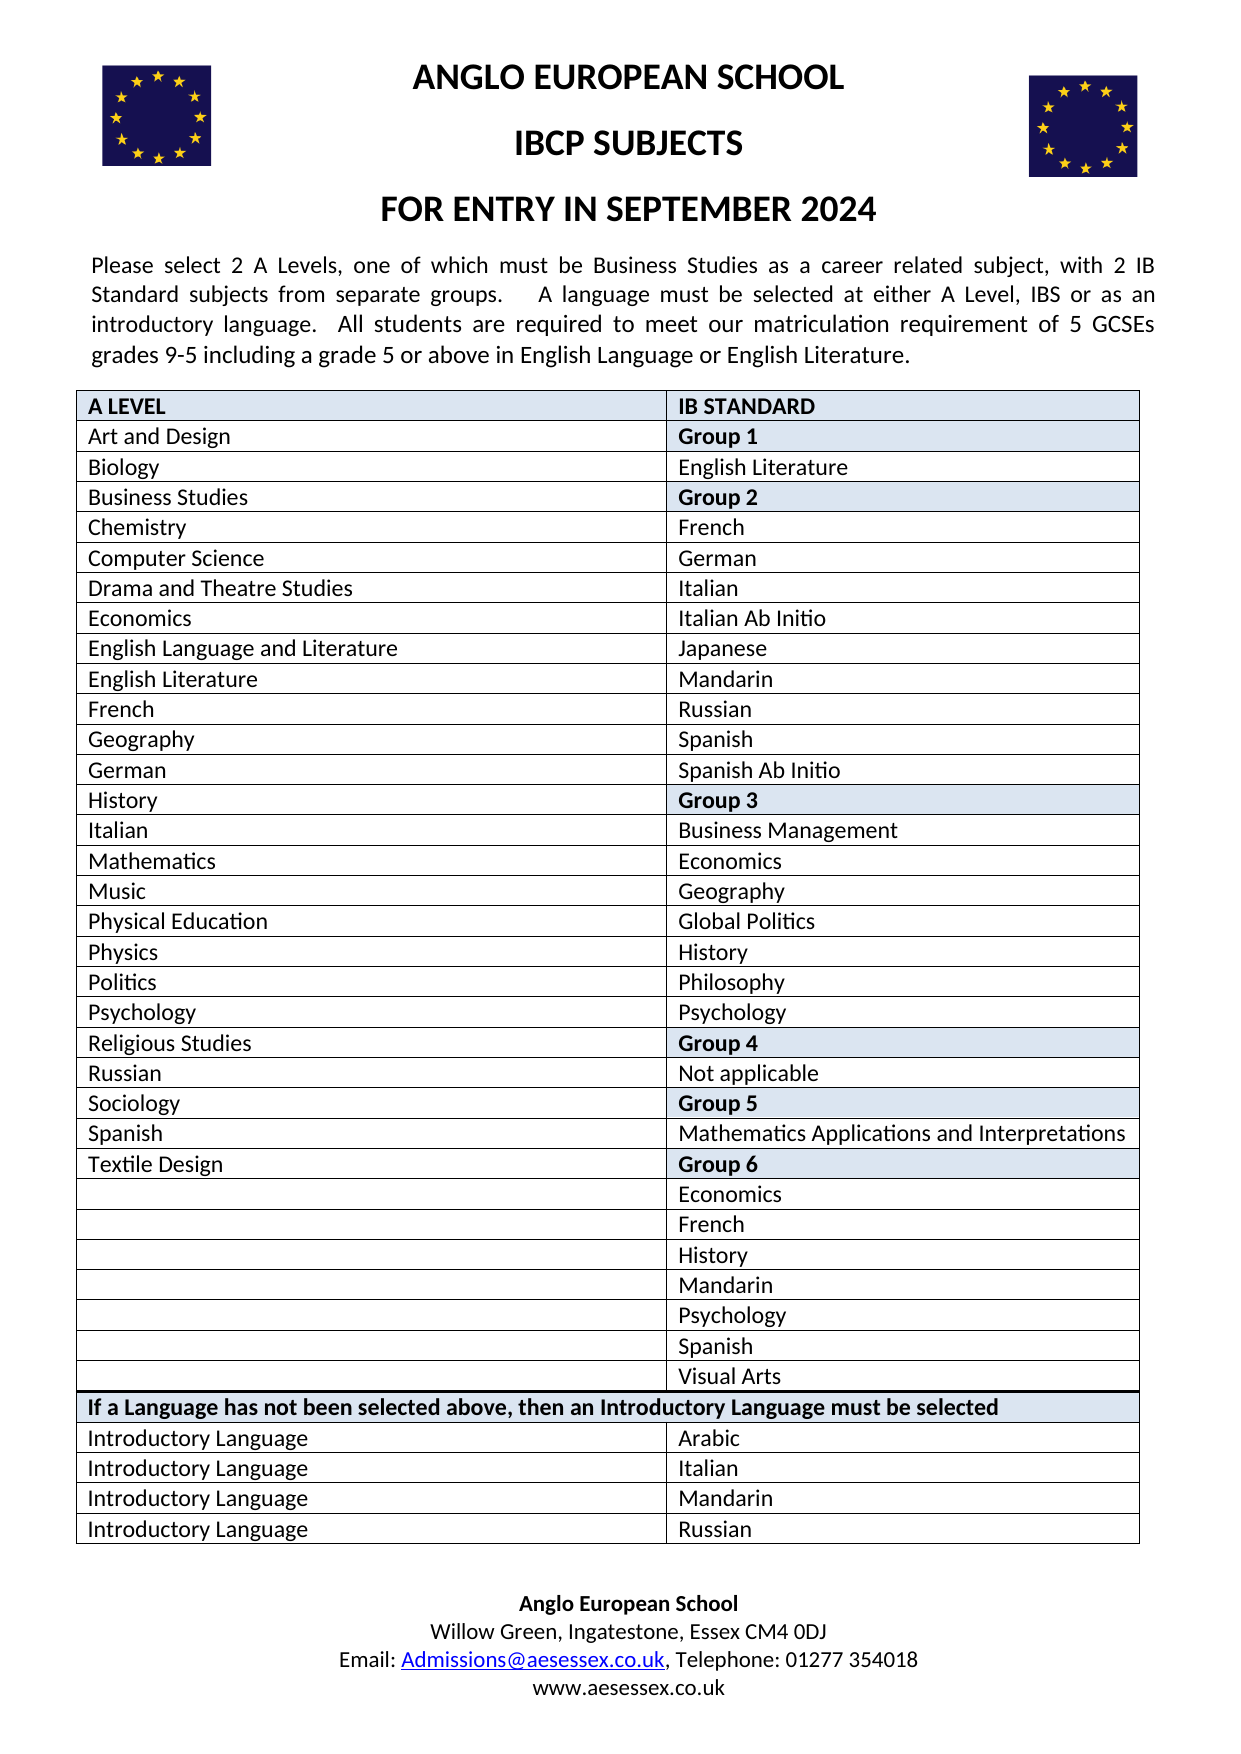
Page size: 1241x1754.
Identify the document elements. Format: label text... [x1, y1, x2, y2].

table_cell Religious Studies [77, 1028, 666, 1057]
table_cell Introductory Language [77, 1514, 666, 1543]
table_cell Economics [77, 603, 666, 632]
table_cell History [667, 1240, 1139, 1269]
table_cell Italian [77, 815, 666, 845]
table_cell Music [77, 876, 666, 905]
table_cell Russian [667, 1514, 1139, 1543]
table_cell Geography [667, 876, 1139, 905]
table_cell German [667, 543, 1139, 572]
table_cell Introductory Language [77, 1453, 666, 1482]
table_cell [77, 1331, 666, 1360]
table_cell German [77, 755, 666, 784]
table_cell Italian Ab Initio [667, 603, 1139, 632]
table_cell French [667, 1210, 1139, 1239]
table_cell Business Management [667, 815, 1139, 845]
table_cell Arabic [667, 1423, 1139, 1452]
table_cell Introductory Language [77, 1483, 666, 1513]
table_cell Group 3 [667, 785, 1139, 814]
table_cell Computer Science [77, 543, 666, 572]
table_cell French [77, 694, 666, 723]
table_cell [77, 1300, 666, 1330]
table_cell Physical Education [77, 906, 666, 936]
table_cell Philosophy [667, 967, 1139, 996]
table_cell Visual Arts [667, 1361, 1139, 1390]
table_cell English Language and Literature [77, 634, 666, 663]
table_cell History [77, 785, 666, 814]
table_cell [77, 1361, 666, 1390]
table_cell Mandarin [667, 1270, 1139, 1299]
table_cell Mandarin [667, 1483, 1139, 1513]
table_header IB STANDARD [667, 391, 1139, 420]
table_cell Drama and Theatre Studies [77, 573, 666, 602]
table_cell Group 2 [667, 482, 1139, 511]
table_cell Economics [667, 846, 1139, 875]
table_cell Biology [77, 452, 666, 481]
table_cell Politics [77, 967, 666, 996]
picture [101, 65, 211, 165]
table_cell Italian [667, 573, 1139, 602]
table_cell Psychology [667, 1300, 1139, 1330]
table_cell French [667, 512, 1139, 542]
table_cell Group 5 [667, 1088, 1139, 1117]
table_cell Russian [77, 1058, 666, 1087]
table_cell Physics [77, 937, 666, 966]
table_cell [77, 1240, 666, 1269]
table_cell Psychology [667, 997, 1139, 1027]
table_cell Group 6 [667, 1149, 1139, 1178]
table_cell Psychology [77, 997, 666, 1027]
table_cell Spanish [667, 725, 1139, 754]
table_cell Italian [667, 1453, 1139, 1482]
table_cell Not applicable [667, 1058, 1139, 1087]
table_cell Business Studies [77, 482, 666, 511]
table_cell [77, 1270, 666, 1299]
table_cell Mandarin [667, 664, 1139, 693]
table_cell Mathematics [77, 846, 666, 875]
table_cell Japanese [667, 634, 1139, 663]
table_cell Mathematics Applications and Interpretations [667, 1119, 1139, 1148]
text Please select 2 A Levels, one of which must be Business Studies as a career related subject, with 2 IB Standard subjects from separate groups. A language must be selected at either A Level, IBS or as an introductory language. All students are required to meet our matriculation requirement of 5 GCSEs grades 9-5 including a grade 5 or above in English Language or English Literature. [91, 279, 1156, 369]
table_cell Spanish [667, 1331, 1139, 1360]
table_cell Economics [667, 1179, 1139, 1208]
table_cell English Literature [667, 452, 1139, 481]
table_cell Global Politics [667, 906, 1139, 936]
table_cell Sociology [77, 1088, 666, 1117]
table_cell Group 4 [667, 1028, 1139, 1057]
table_header A LEVEL [77, 391, 666, 420]
table_cell Spanish Ab Initio [667, 755, 1139, 784]
table_cell Spanish [77, 1119, 666, 1148]
table_cell Russian [667, 694, 1139, 723]
table_cell Art and Design [77, 421, 666, 451]
table_cell [77, 1210, 666, 1239]
table_cell English Literature [77, 664, 666, 693]
table_header If a Language has not been selected above, then an Introductory Language must be selected [77, 1393, 1139, 1422]
table_cell Chemistry [77, 512, 666, 542]
picture [1028, 75, 1138, 175]
table_cell Introductory Language [77, 1423, 666, 1452]
table_cell [77, 1179, 666, 1208]
table_cell Geography [77, 725, 666, 754]
table_cell History [667, 937, 1139, 966]
table_cell Group 1 [667, 421, 1139, 451]
table_cell Textile Design [77, 1149, 666, 1178]
